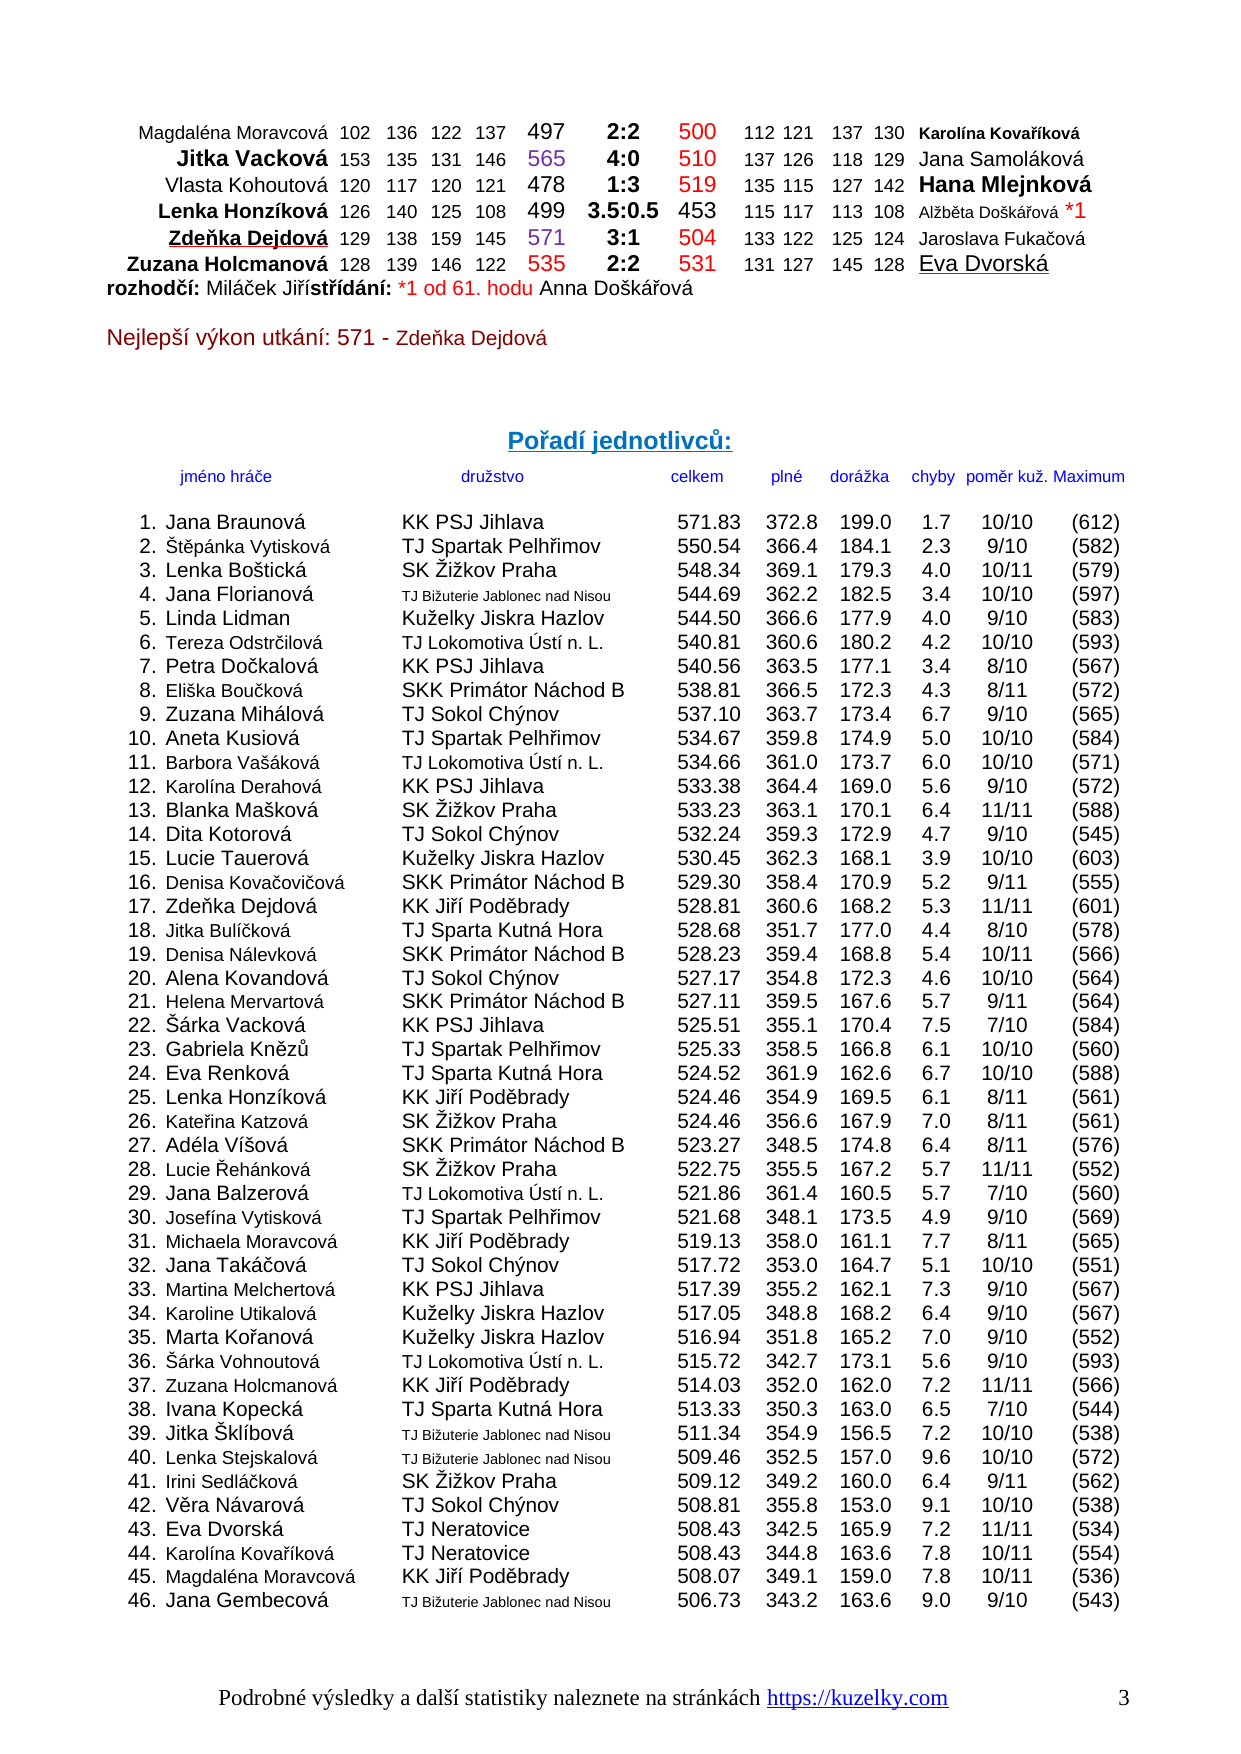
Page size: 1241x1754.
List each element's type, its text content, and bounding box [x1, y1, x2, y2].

text 20. Alena Kovandová TJ Sokol Chýnov 527.17 354.8 172.3 4.6 10/10 (564) [106, 965, 1134, 989]
text 1. Jana Braunová KK PSJ Jihlava 571.83 372.8 199.0 1.7 10/10 (612) [106, 510, 1134, 534]
text 22. Šárka Vacková KK PSJ Jihlava 525.51 355.1 170.4 7.5 7/10 (584) [106, 1013, 1134, 1037]
text 44. Karolína Kovaříková TJ Neratovice 508.43 344.8 163.6 7.8 10/11 (554) [106, 1540, 1134, 1564]
text 38. Ivana Kopecká TJ Sparta Kutná Hora 513.33 350.3 163.0 6.5 7/10 (544) [106, 1397, 1134, 1421]
text rozhodčí: Miláček Jiřístřídání: *1 od 61. hodu Anna Doškářová [106, 276, 1134, 300]
text 34. Karoline Utikalová Kuželky Jiskra Hazlov 517.05 348.8 168.2 6.4 9/10 (567) [106, 1301, 1134, 1325]
text 28. Lucie Řehánková SK Žižkov Praha 522.75 355.5 167.2 5.7 11/11 (552) [106, 1157, 1134, 1181]
text 23. Gabriela Knězů TJ Spartak Pelhřimov 525.33 358.5 166.8 6.1 10/10 (560) [106, 1037, 1134, 1061]
text 11. Barbora Vašáková TJ Lokomotiva Ústí n. L. 534.66 361.0 173.7 6.0 10/10 (571) [106, 750, 1134, 774]
text 17. Zdeňka Dejdová KK Jiří Poděbrady 528.81 360.6 168.2 5.3 11/11 (601) [106, 893, 1134, 917]
text 37. Zuzana Holcmanová KK Jiří Poděbrady 514.03 352.0 162.0 7.2 11/11 (566) [106, 1373, 1134, 1397]
text 35. Marta Kořanová Kuželky Jiskra Hazlov 516.94 351.8 165.2 7.0 9/10 (552) [106, 1325, 1134, 1349]
text 31. Michaela Moravcová KK Jiří Poděbrady 519.13 358.0 161.1 7.7 8/11 (565) [106, 1229, 1134, 1253]
text 18. Jitka Bulíčková TJ Sparta Kutná Hora 528.68 351.7 177.0 4.4 8/10 (578) [106, 917, 1134, 941]
text 3. Lenka Boštická SK Žižkov Praha 548.34 369.1 179.3 4.0 10/11 (579) [106, 558, 1134, 582]
text 4. Jana Florianová TJ Bižuterie Jablonec nad Nisou 544.69 362.2 182.5 3.4 10/10 (597) [106, 582, 1134, 606]
text 26. Kateřina Katzová SK Žižkov Praha 524.46 356.6 167.9 7.0 8/11 (561) [106, 1109, 1134, 1133]
text 8. Eliška Boučková SKK Primátor Náchod B 538.81 366.5 172.3 4.3 8/11 (572) [106, 678, 1134, 702]
text 25. Lenka Honzíková KK Jiří Poděbrady 524.46 354.9 169.5 6.1 8/11 (561) [106, 1085, 1134, 1109]
text 13. Blanka Mašková SK Žižkov Praha 533.23 363.1 170.1 6.4 11/11 (588) [106, 798, 1134, 822]
text 43. Eva Dvorská TJ Neratovice 508.43 342.5 165.9 7.2 11/11 (534) [106, 1516, 1134, 1540]
text 32. Jana Takáčová TJ Sokol Chýnov 517.72 353.0 164.7 5.1 10/10 (551) [106, 1253, 1134, 1277]
text Magdaléna Moravcová 102 136 122 137 497 2:2 500 112 121 137 130 Karolína Kovaříková [106, 118, 1134, 144]
text 39. Jitka Šklíbová TJ Bižuterie Jablonec nad Nisou 511.34 354.9 156.5 7.2 10/10 (538) [106, 1421, 1134, 1444]
text 15. Lucie Tauerová Kuželky Jiskra Hazlov 530.45 362.3 168.1 3.9 10/10 (603) [106, 846, 1134, 869]
text Vlasta Kohoutová 120 117 120 121 478 1:3 519 135 115 127 142 Hana Mlejnková [106, 171, 1134, 197]
text 21. Helena Mervartová SKK Primátor Náchod B 527.11 359.5 167.6 5.7 9/11 (564) [106, 989, 1134, 1013]
text 36. Šárka Vohnoutová TJ Lokomotiva Ústí n. L. 515.72 342.7 173.1 5.6 9/10 (593) [106, 1349, 1134, 1373]
text Nejlepší výkon utkání: 571 - Zdeňka Dejdová [106, 324, 1134, 351]
text 45. Magdaléna Moravcová KK Jiří Poděbrady 508.07 349.1 159.0 7.8 10/11 (536) [106, 1564, 1134, 1588]
text 2. Štěpánka Vytisková TJ Spartak Pelhřimov 550.54 366.4 184.1 2.3 9/10 (582) [106, 534, 1134, 558]
text Jitka Vacková 153 135 131 146 565 4:0 510 137 126 118 129 Jana Samoláková [106, 144, 1134, 171]
text 24. Eva Renková TJ Sparta Kutná Hora 524.52 361.9 162.6 6.7 10/10 (588) [106, 1061, 1134, 1085]
text 40. Lenka Stejskalová TJ Bižuterie Jablonec nad Nisou 509.46 352.5 157.0 9.6 10/10 (572) [106, 1444, 1134, 1468]
text 14. Dita Kotorová TJ Sokol Chýnov 532.24 359.3 172.9 4.7 9/10 (545) [106, 822, 1134, 846]
text 41. Irini Sedláčková SK Žižkov Praha 509.12 349.2 160.0 6.4 9/11 (562) [106, 1468, 1134, 1492]
text 33. Martina Melchertová KK PSJ Jihlava 517.39 355.2 162.1 7.3 9/10 (567) [106, 1277, 1134, 1301]
text Zuzana Holcmanová 128 139 146 122 535 2:2 531 131 127 145 128 Eva Dvorská [106, 250, 1134, 276]
text jméno hráče družstvo celkem plné dorážka chyby poměr kuž. Maximum [106, 467, 1134, 486]
text 42. Věra Návarová TJ Sokol Chýnov 508.81 355.8 153.0 9.1 10/10 (538) [106, 1492, 1134, 1516]
text Lenka Honzíková 126 140 125 108 499 3.5:0.5 453 115 117 113 108 Alžběta Doškářová *1 [106, 197, 1134, 223]
text 10. Aneta Kusiová TJ Spartak Pelhřimov 534.67 359.8 174.9 5.0 10/10 (584) [106, 726, 1134, 750]
text 46. Jana Gembecová TJ Bižuterie Jablonec nad Nisou 506.73 343.2 163.6 9.0 9/10 (543) [106, 1588, 1134, 1612]
text Zdeňka Dejdová 129 138 159 145 571 3:1 504 133 122 125 124 Jaroslava Fukačová [106, 223, 1134, 250]
text 7. Petra Dočkalová KK PSJ Jihlava 540.56 363.5 177.1 3.4 8/10 (567) [106, 654, 1134, 678]
text 30. Josefína Vytisková TJ Spartak Pelhřimov 521.68 348.1 173.5 4.9 9/10 (569) [106, 1205, 1134, 1229]
text 6. Tereza Odstrčilová TJ Lokomotiva Ústí n. L. 540.81 360.6 180.2 4.2 10/10 (593) [106, 630, 1134, 654]
text Pořadí jednotlivců: [94, 426, 1145, 454]
text 29. Jana Balzerová TJ Lokomotiva Ústí n. L. 521.86 361.4 160.5 5.7 7/10 (560) [106, 1181, 1134, 1205]
text 27. Adéla Víšová SKK Primátor Náchod B 523.27 348.5 174.8 6.4 8/11 (576) [106, 1133, 1134, 1157]
text 9. Zuzana Mihálová TJ Sokol Chýnov 537.10 363.7 173.4 6.7 9/10 (565) [106, 702, 1134, 726]
text 16. Denisa Kovačovičová SKK Primátor Náchod B 529.30 358.4 170.9 5.2 9/11 (555) [106, 869, 1134, 893]
text 5. Linda Lidman Kuželky Jiskra Hazlov 544.50 366.6 177.9 4.0 9/10 (583) [106, 606, 1134, 630]
text 12. Karolína Derahová KK PSJ Jihlava 533.38 364.4 169.0 5.6 9/10 (572) [106, 774, 1134, 798]
text 19. Denisa Nálevková SKK Primátor Náchod B 528.23 359.4 168.8 5.4 10/11 (566) [106, 941, 1134, 965]
